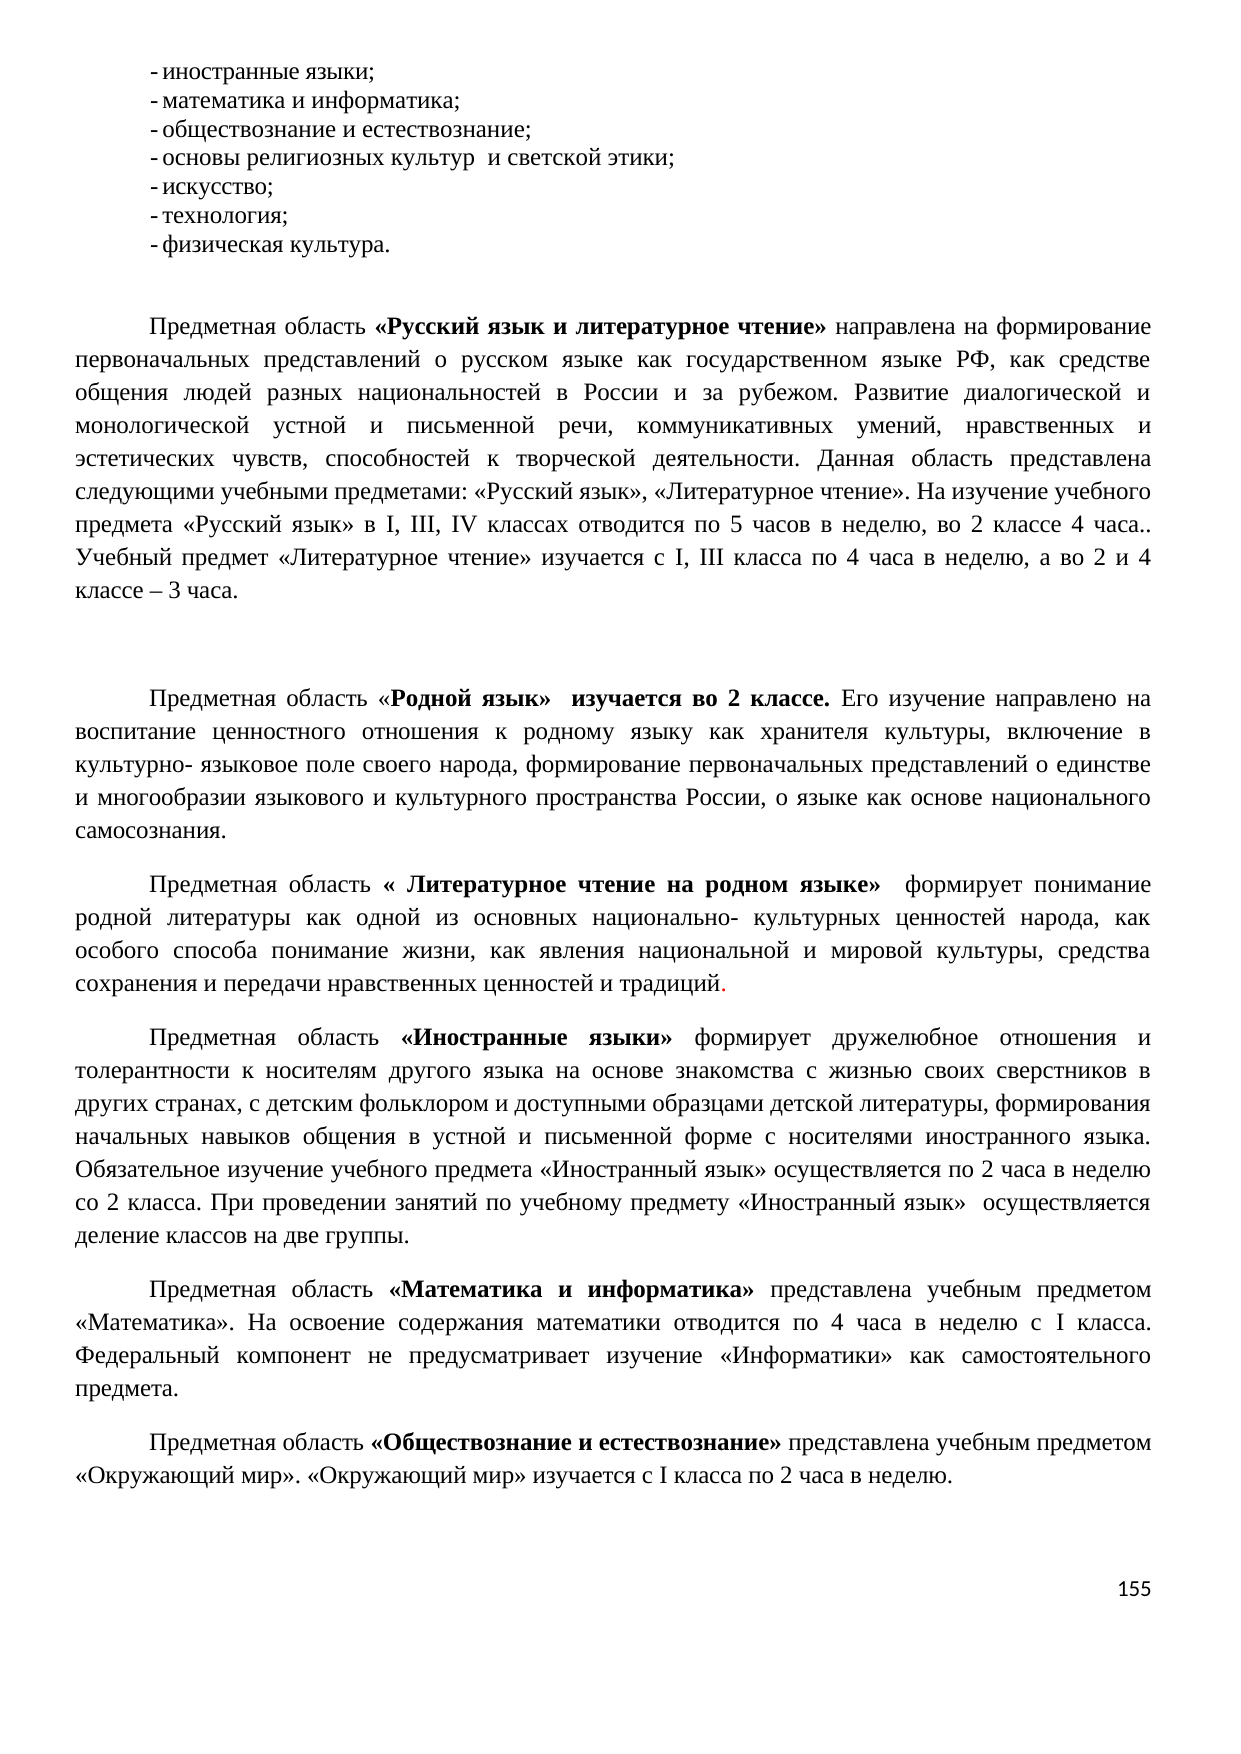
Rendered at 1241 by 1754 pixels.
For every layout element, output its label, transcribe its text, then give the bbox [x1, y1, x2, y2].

list технология; [75, 200, 1152, 229]
list обществознание и естествознание; [75, 114, 1152, 142]
list физическая культура. [75, 229, 1152, 257]
text Предметная область «Математика и информатика» представлена учебным предметом «Математика». На освоение содержания математики отводится по 4 часа в неделю с I класса. Федеральный компонент не предусматривает изучение «Информатики» как самостоятельного предмета. [75, 1274, 1152, 1402]
list иностранные языки; [75, 56, 1152, 85]
text Предметная область « Литературное чтение на родном языке» формирует понимание родной литературы как одной из основных национально- культурных ценностей народа, как особого способа понимание жизни, как явления национальной и мировой культуры, средства сохранения и передачи нравственных ценностей и традиций. [75, 869, 1152, 997]
list основы религиозных культур и светской этики; [75, 142, 1152, 171]
list математика и информатика; [75, 85, 1152, 114]
list искусство; [75, 171, 1152, 200]
text Предметная область «Русский язык и литературное чтение» направлена на формирование первоначальных представлений о русском языке как государственном языке РФ, как средстве общения людей разных национальностей в России и за рубежом. Развитие диалогической и монологической устной и письменной речи, коммуникативных умений, нравственных и эстетических чувств, способностей к творческой деятельности. Данная область представлена следующими учебными предметами: «Русский язык», «Литературное чтение». На изучение учебного предмета «Русский язык» в I, III, IV классах отводится по 5 часов в неделю, во 2 классе 4 часа.. Учебный предмет «Литературное чтение» изучается с I, III класса по 4 часа в неделю, а во 2 и 4 классе – 3 часа. [75, 311, 1152, 604]
text Предметная область «Обществознание и естествознание» представлена учебным предметом «Окружающий мир». «Окружающий мир» изучается с I класса по 2 часа в неделю. [75, 1427, 1152, 1489]
text Предметная область «Иностранные языки» формирует дружелюбное отношения и толерантности к носителям другого языка на основе знакомства с жизнью своих сверстников в других странах, с детским фольклором и доступными образцами детской литературы, формирования начальных навыков общения в устной и письменной форме с носителями иностранного языка. Обязательное изучение учебного предмета «Иностранный язык» осуществляется по 2 часа в неделю со 2 класса. При проведении занятий по учебному предмету «Иностранный язык» осуществляется деление классов на две группы. [75, 1022, 1152, 1249]
text Предметная область «Родной язык» изучается во 2 классе. Его изучение направлено на воспитание ценностного отношения к родному языку как хранителя культуры, включение в культурно- языковое поле своего народа, формирование первоначальных представлений о единстве и многообразии языкового и культурного пространства России, о языке как основе национального самосознания. [75, 683, 1152, 844]
